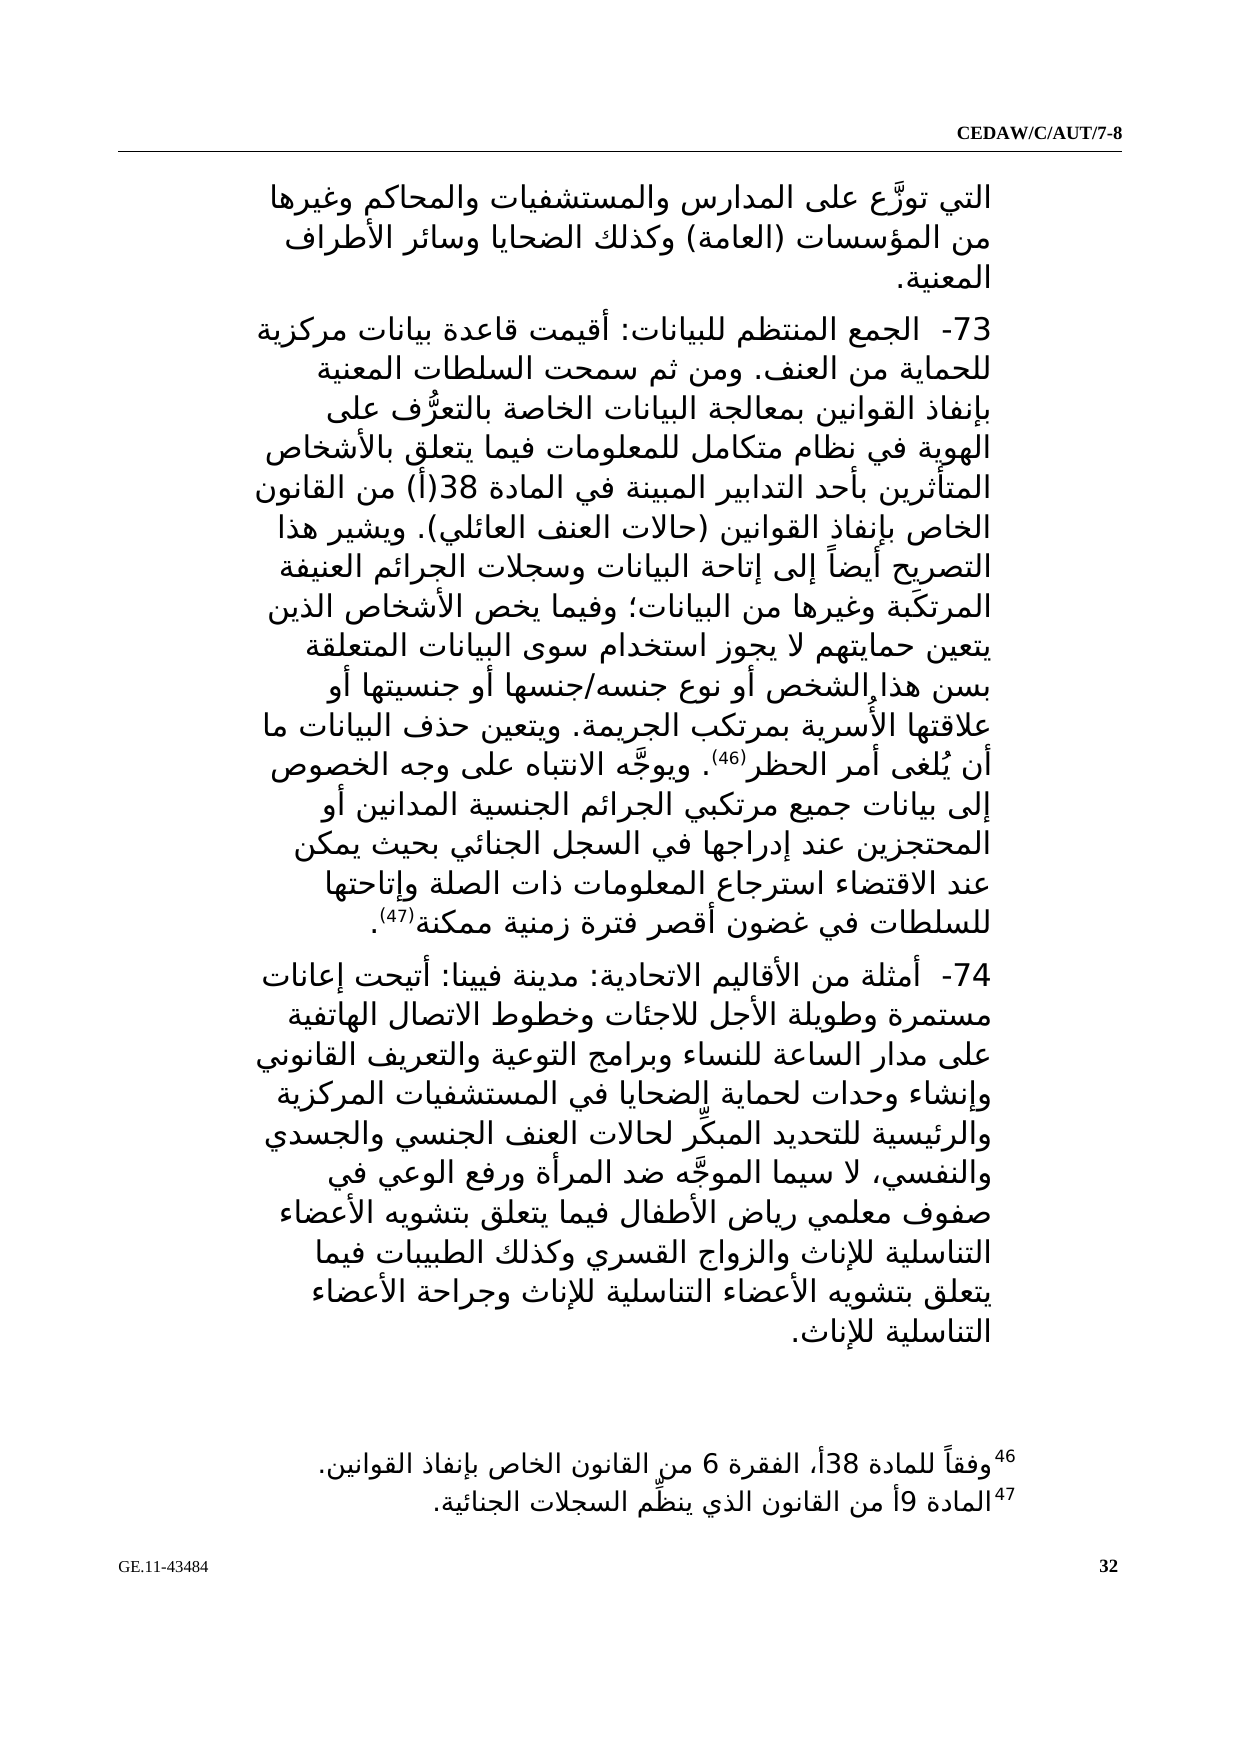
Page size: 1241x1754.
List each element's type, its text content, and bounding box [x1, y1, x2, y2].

text 74- أمثلة من الأقاليم الاتحادية: مدينة فيينا: أتيحت إعانات مستمرة وطويلة الأجل للاجئات وخطوط الاتصال الهاتفية على مدار الساعة للنساء وبرامج التوعية والتعريف القانوني وإنشاء وحدات لحماية الضحايا في المستشفيات المركزية والرئيسية للتحديد المبكِّر لحالات العنف الجنسي والجسدي والنفسي، لا سيما الموجَّه ضد المرأة ورفع الوعي في صفوف معلمي رياض الأطفال فيما يتعلق بتشويه الأعضاء التناسلية للإناث والزواج القسري وكذلك الطبيبات فيما يتعلق بتشويه الأعضاء التناسلية للإناث وجراحة الأعضاء التناسلية للإناث. [248, 954, 992, 1350]
text 73- الجمع المنتظم للبيانات: أقيمت قاعدة بيانات مركزية للحماية من العنف. ومن ثم سمحت السلطات المعنية بإنفاذ القوانين بمعالجة البيانات الخاصة بالتعرُّف على الهوية في نظام متكامل للمعلومات فيما يتعلق بالأشخاص المتأثرين بأحد التدابير المبينة في المادة 38(أ) من القانون الخاص بإنفاذ القوانين (حالات العنف العائلي). ويشير هذا التصريح أيضاً إلى إتاحة البيانات وسجلات الجرائم العنيفة المرتكَبة وغيرها من البيانات؛ وفيما يخص الأشخاص الذين يتعين حمايتهم لا يجوز استخدام سوى البيانات المتعلقة بسن هذا الشخص أو نوع جنسه/جنسها أو جنسيتها أو علاقتها الأُسرية بمرتكب الجريمة. ويتعين حذف البيانات ما أن يُلغى أمر الحظر(). ويوجَّه الانتباه على وجه الخصوص إلى بيانات جميع مرتكبي الجرائم الجنسية المدانين أو المحتجزين عند إدراجها في السجل الجنائي بحيث يمكن عند الاقتضاء استرجاع المعلومات ذات الصلة وإتاحتها للسلطات في غضون أقصر فترة زمنية ممكنة(). [248, 308, 992, 942]
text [248, 177, 992, 296]
